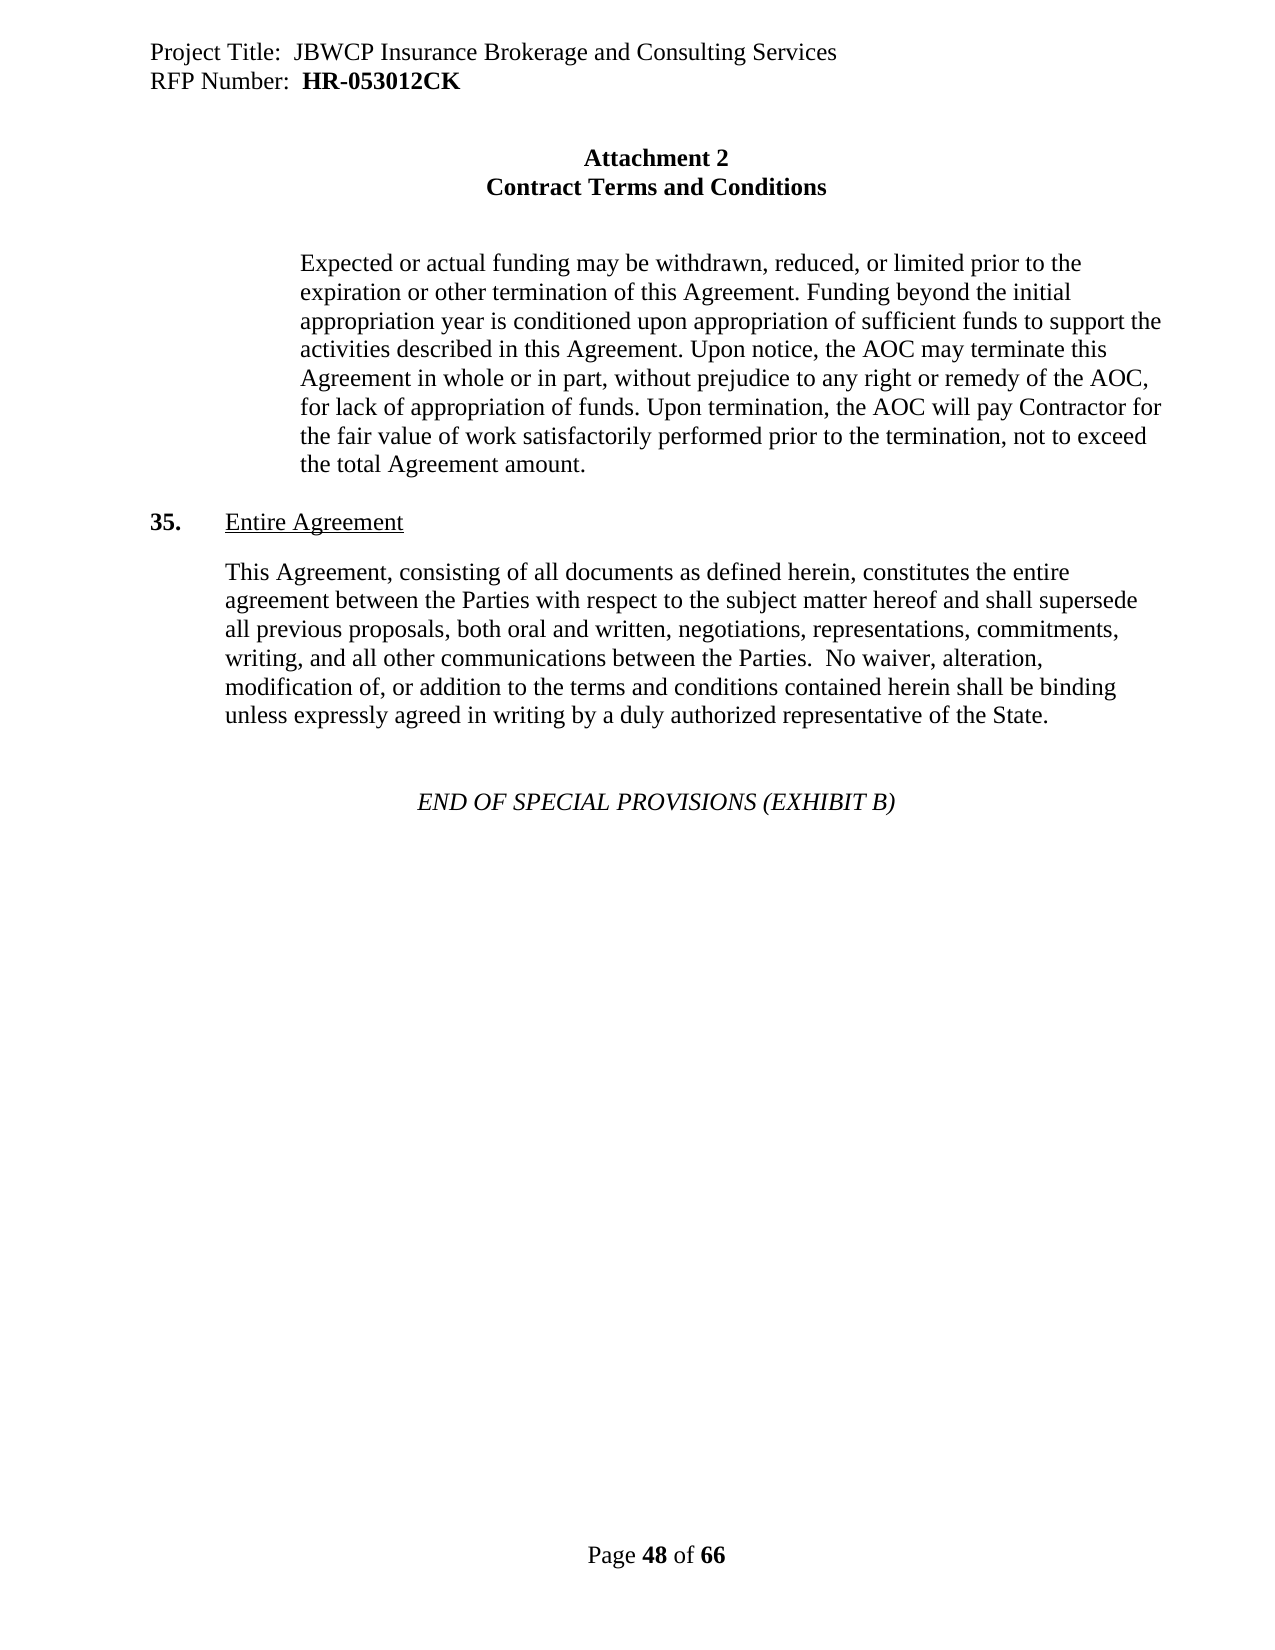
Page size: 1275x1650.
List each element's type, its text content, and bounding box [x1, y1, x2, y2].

text END OF SPECIAL PROVISIONS (EXHIBIT B) [150, 787, 1162, 815]
subtitle This Agreement, consisting of all documents as defined herein, constitutes the entire agreement between the Parties with respect to the subject matter hereof and shall supersede all previous proposals, both oral and written, negotiations, representations, commitments, writing, and all other communications between the Parties. No waiver, alteration, modification of, or addition to the terms and conditions contained herein shall be binding unless expressly agreed in writing by a duly authorized representative of the State. [225, 557, 1162, 729]
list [225, 248, 1162, 478]
text Entire Agreement [150, 507, 1162, 536]
